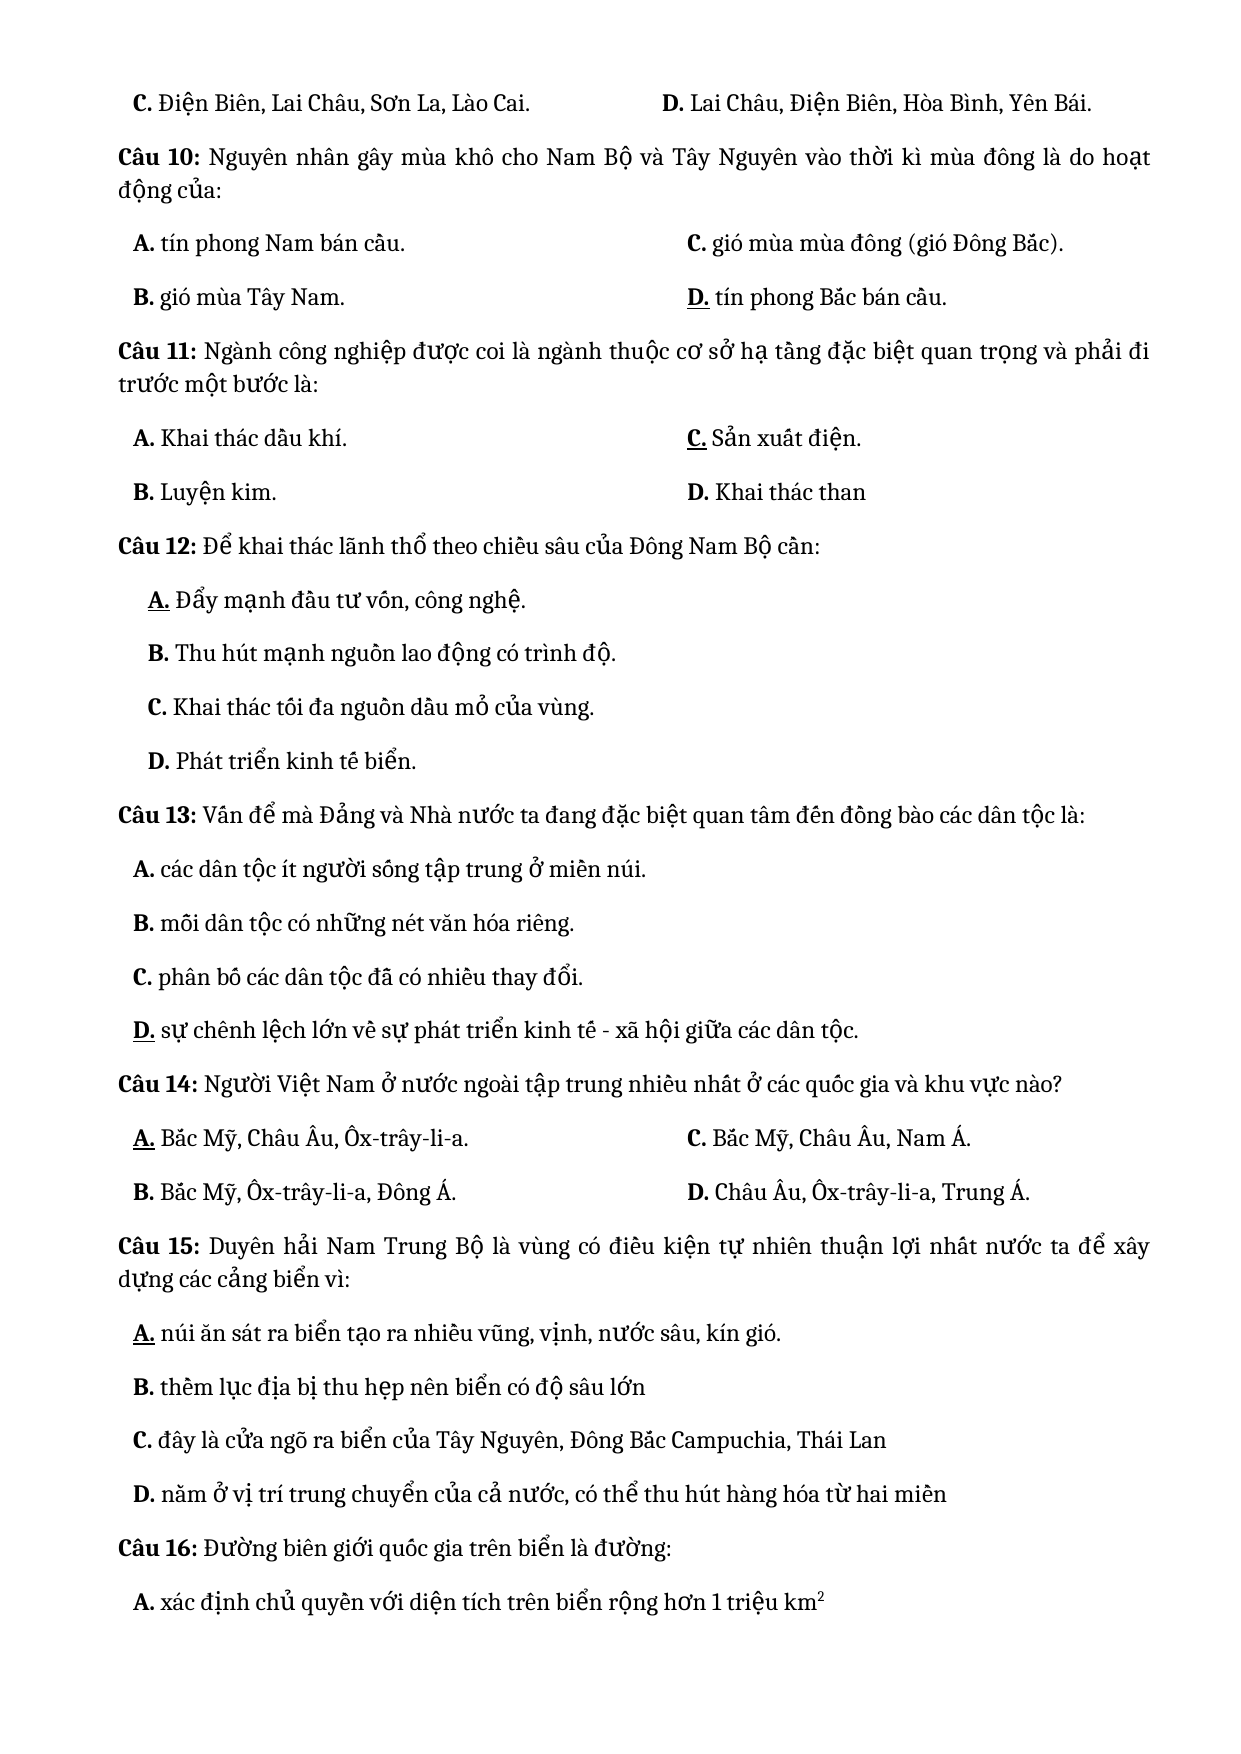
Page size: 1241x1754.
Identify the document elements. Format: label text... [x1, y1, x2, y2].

text B. Thu hút mạnh nguồn lao động có trình độ. [118, 639, 1152, 668]
text Câu 13: Vấn để mà Đảng và Nhà nước ta đang đặc biệt quan tâm đến đồng bào các dân tộc là: [118, 801, 1152, 830]
text C. gió mùa mùa đông (gió Đông Bắc). [687, 229, 1152, 258]
text B. mỗi dân tộc có những nét văn hóa riêng. [118, 909, 1152, 937]
text Câu 16: Đường biên giới quốc gia trên biển là đường: [118, 1534, 1152, 1563]
text C. Điện Biên, Lai Châu, Sơn La, Lào Cai. D. Lai Châu, Điện Biên, Hòa Bình, Yên Bái. [133, 89, 1152, 117]
text A. Khai thác dầu khí. [133, 424, 597, 453]
text A. Bắc Mỹ, Châu Âu, Ôx-trây-li-a. [118, 1124, 597, 1153]
text C. Sản xuất điện. [687, 424, 1152, 453]
text A. Đẩy mạnh đầu tư vốn, công nghệ. [118, 586, 1152, 614]
text B. Bắc Mỹ, Ôx-trây-li-a, Đông Á. [118, 1178, 597, 1207]
text D. nằm ở vị trí trung chuyển của cả nước, có thể thu hút hàng hóa từ hai miền [118, 1480, 1152, 1509]
text Câu 11: Ngành công nghiệp được coi là ngành thuộc cơ sở hạ tầng đặc biệt quan trọng và phải đi trước một bước là: [118, 337, 1152, 399]
text D. Châu Âu, Ôx-trây-li-a, Trung Á. [672, 1178, 1152, 1207]
text A. tín phong Nam bán cầu. [133, 229, 597, 258]
text Câu 12: Để khai thác lãnh thổ theo chiều sâu của Đông Nam Bộ cần: [118, 532, 1152, 560]
text C. Khai thác tối đa nguồn dầu mỏ của vùng. [118, 693, 1152, 722]
text D. Khai thác than [687, 478, 1152, 507]
text C. Bắc Mỹ, Châu Âu, Nam Á. [672, 1124, 1152, 1153]
text A. núi ăn sát ra biển tạo ra nhiều vũng, vịnh, nước sâu, kín gió. [118, 1319, 1152, 1347]
text D. Phát triển kinh tế biển. [118, 747, 1152, 776]
text Câu 14: Người Việt Nam ở nước ngoài tập trung nhiều nhất ở các quốc gia và khu vực nào? [118, 1070, 1152, 1099]
text D. tín phong Bắc bán cầu. [687, 283, 1152, 312]
text D. sự chênh lệch lớn về sự phát triển kinh tế - xã hội giữa các dân tộc. [118, 1016, 1152, 1045]
text B. gió mùa Tây Nam. [133, 283, 597, 312]
text C. phân bố các dân tộc đẫ có nhiều thay đổi. [118, 962, 1152, 991]
text Câu 10: Nguyên nhân gây mùa khô cho Nam Bộ và Tây Nguyên vào thời kì mùa đông là do hoạt động của: [118, 142, 1152, 204]
text Câu 15: Duyên hải Nam Trung Bộ là vùng có điều kiện tự nhiên thuận lợi nhất nước ta để xây dựng các cảng biển vì: [118, 1232, 1152, 1293]
text B. thềm lục địa bị thu hẹp nên biển có độ sâu lớn [118, 1372, 1152, 1401]
text B. Luyện kim. [133, 478, 597, 507]
text A. các dân tộc ít người sống tập trung ở miền núi. [118, 855, 1152, 883]
text C. đây là cửa ngõ ra biển của Tây Nguyên, Đông Bắc Campuchia, Thái Lan [118, 1426, 1152, 1455]
text A. xác định chủ quyền với diện tích trên biển rộng hơn 1 triệu km2 [118, 1588, 1152, 1617]
